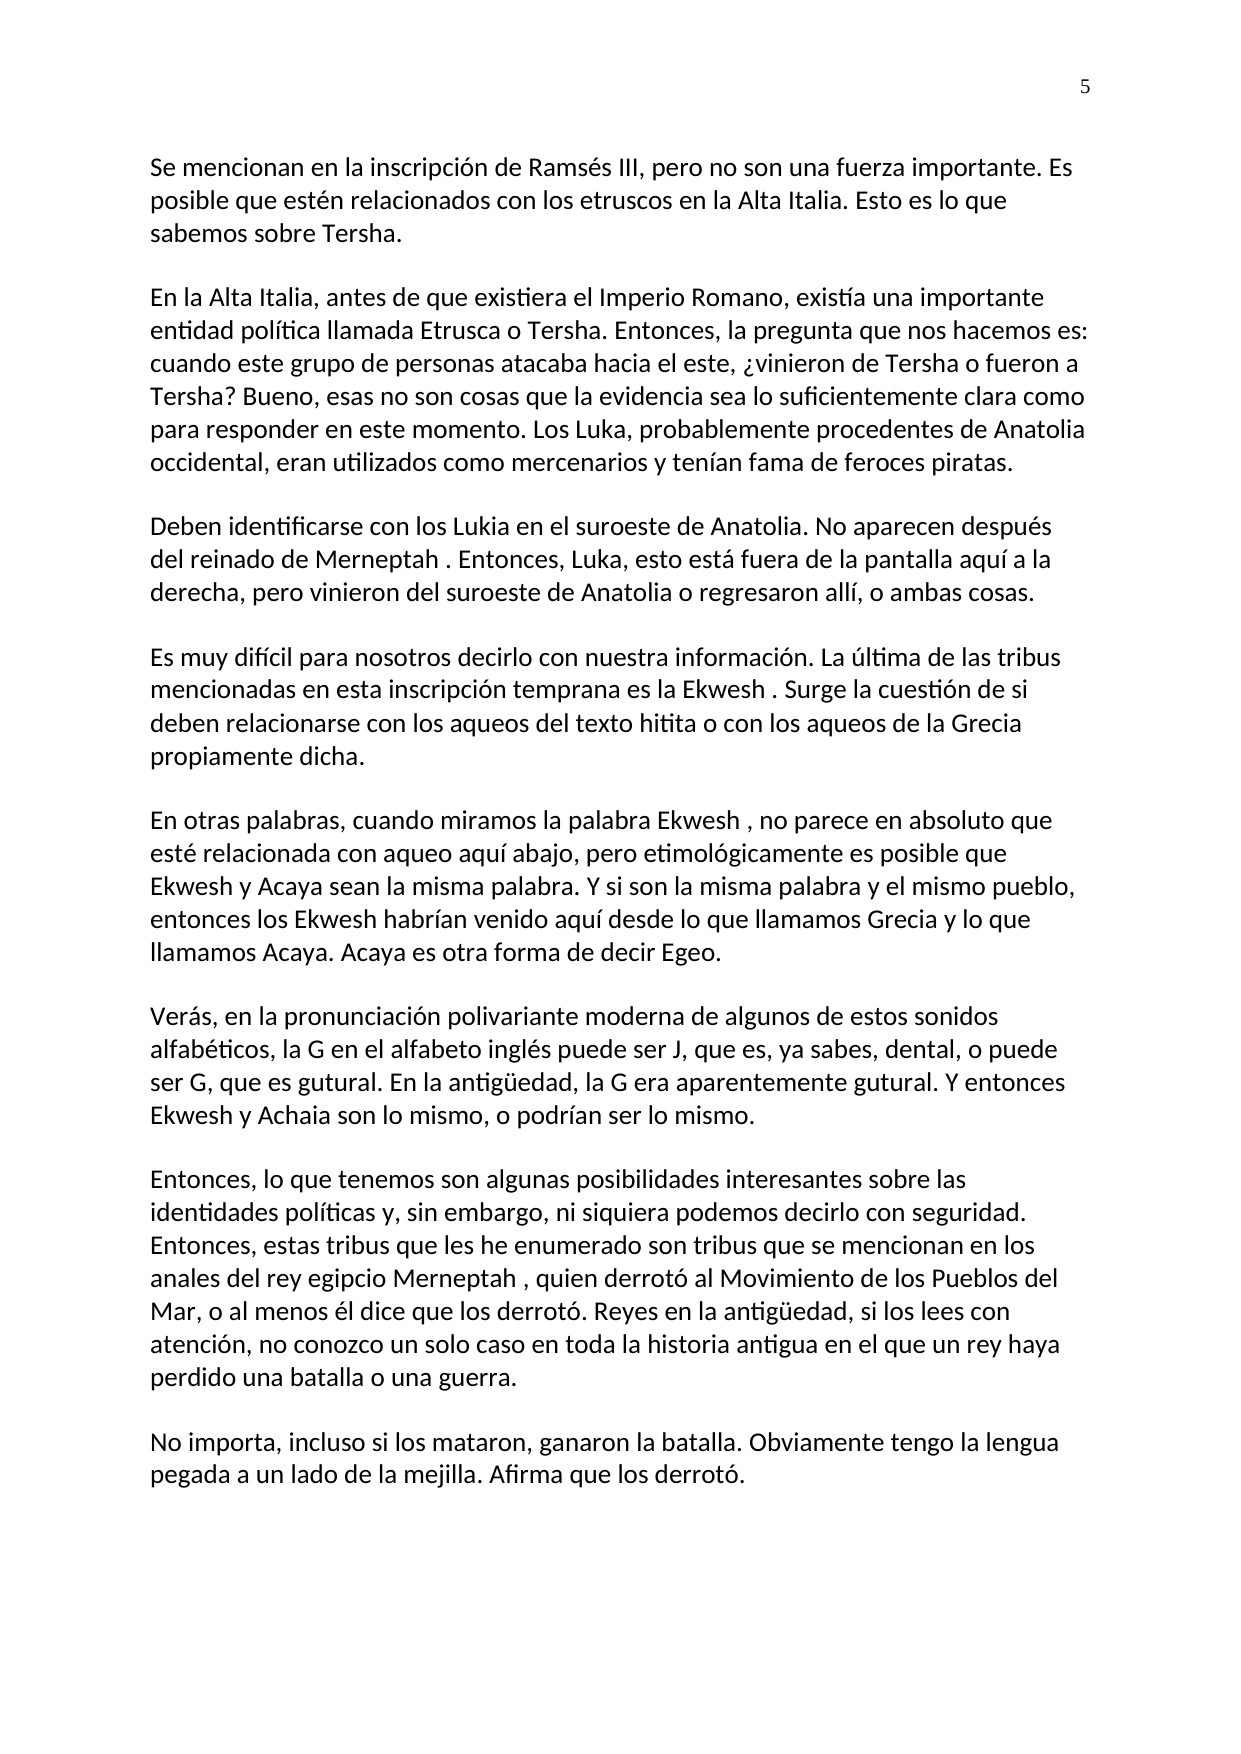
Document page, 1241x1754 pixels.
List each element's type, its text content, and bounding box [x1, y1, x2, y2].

text En la Alta Italia, antes de que existiera el Imperio Romano, existía una importante entidad política llamada Etrusca o Tersha. Entonces, la pregunta que nos hacemos es: cuando este grupo de personas atacaba hacia el este, ¿vinieron de Tersha o fueron a Tersha? Bueno, esas no son cosas que la evidencia sea lo suficientemente clara como para responder en este momento. Los Luka, probablemente procedentes de Anatolia occidental, eran utilizados como mercenarios y tenían fama de feroces piratas. [150, 280, 1090, 478]
text Se mencionan en la inscripción de Ramsés III, pero no son una fuerza importante. Es posible que estén relacionados con los etruscos en la Alta Italia. Esto es lo que sabemos sobre Tersha. [150, 150, 1090, 249]
text En otras palabras, cuando miramos la palabra Ekwesh , no parece en absoluto que esté relacionada con aqueo aquí abajo, pero etimológicamente es posible que Ekwesh y Acaya sean la misma palabra. Y si son la misma palabra y el mismo pueblo, entonces los Ekwesh habrían venido aquí desde lo que llamamos Grecia y lo que llamamos Acaya. Acaya es otra forma de decir Egeo. [150, 803, 1090, 968]
text Entonces, lo que tenemos son algunas posibilidades interesantes sobre las identidades políticas y, sin embargo, ni siquiera podemos decirlo con seguridad. Entonces, estas tribus que les he enumerado son tribus que se mencionan en los anales del rey egipcio Merneptah , quien derrotó al Movimiento de los Pueblos del Mar, o al menos él dice que los derrotó. Reyes en la antigüedad, si los lees con atención, no conozco un solo caso en toda la historia antigua en el que un rey haya perdido una batalla o una guerra. [150, 1162, 1090, 1393]
text Verás, en la pronunciación polivariante moderna de algunos de estos sonidos alfabéticos, la G en el alfabeto inglés puede ser J, que es, ya sabes, dental, o puede ser G, que es gutural. En la antigüedad, la G era aparentemente gutural. Y entonces Ekwesh y Achaia son lo mismo, o podrían ser lo mismo. [150, 999, 1090, 1131]
text Deben identificarse con los Lukia en el suroeste de Anatolia. No aparecen después del reinado de Merneptah . Entonces, Luka, esto está fuera de la pantalla aquí a la derecha, pero vinieron del suroeste de Anatolia o regresaron allí, o ambas cosas. [150, 509, 1090, 608]
text Es muy difícil para nosotros decirlo con nuestra información. La última de las tribus mencionadas en esta inscripción temprana es la Ekwesh . Surge la cuestión de si deben relacionarse con los aqueos del texto hitita o con los aqueos de la Grecia propiamente dicha. [150, 640, 1090, 772]
text No importa, incluso si los mataron, ganaron la batalla. Obviamente tengo la lengua pegada a un lado de la mejilla. Afirma que los derrotó. [150, 1425, 1090, 1491]
